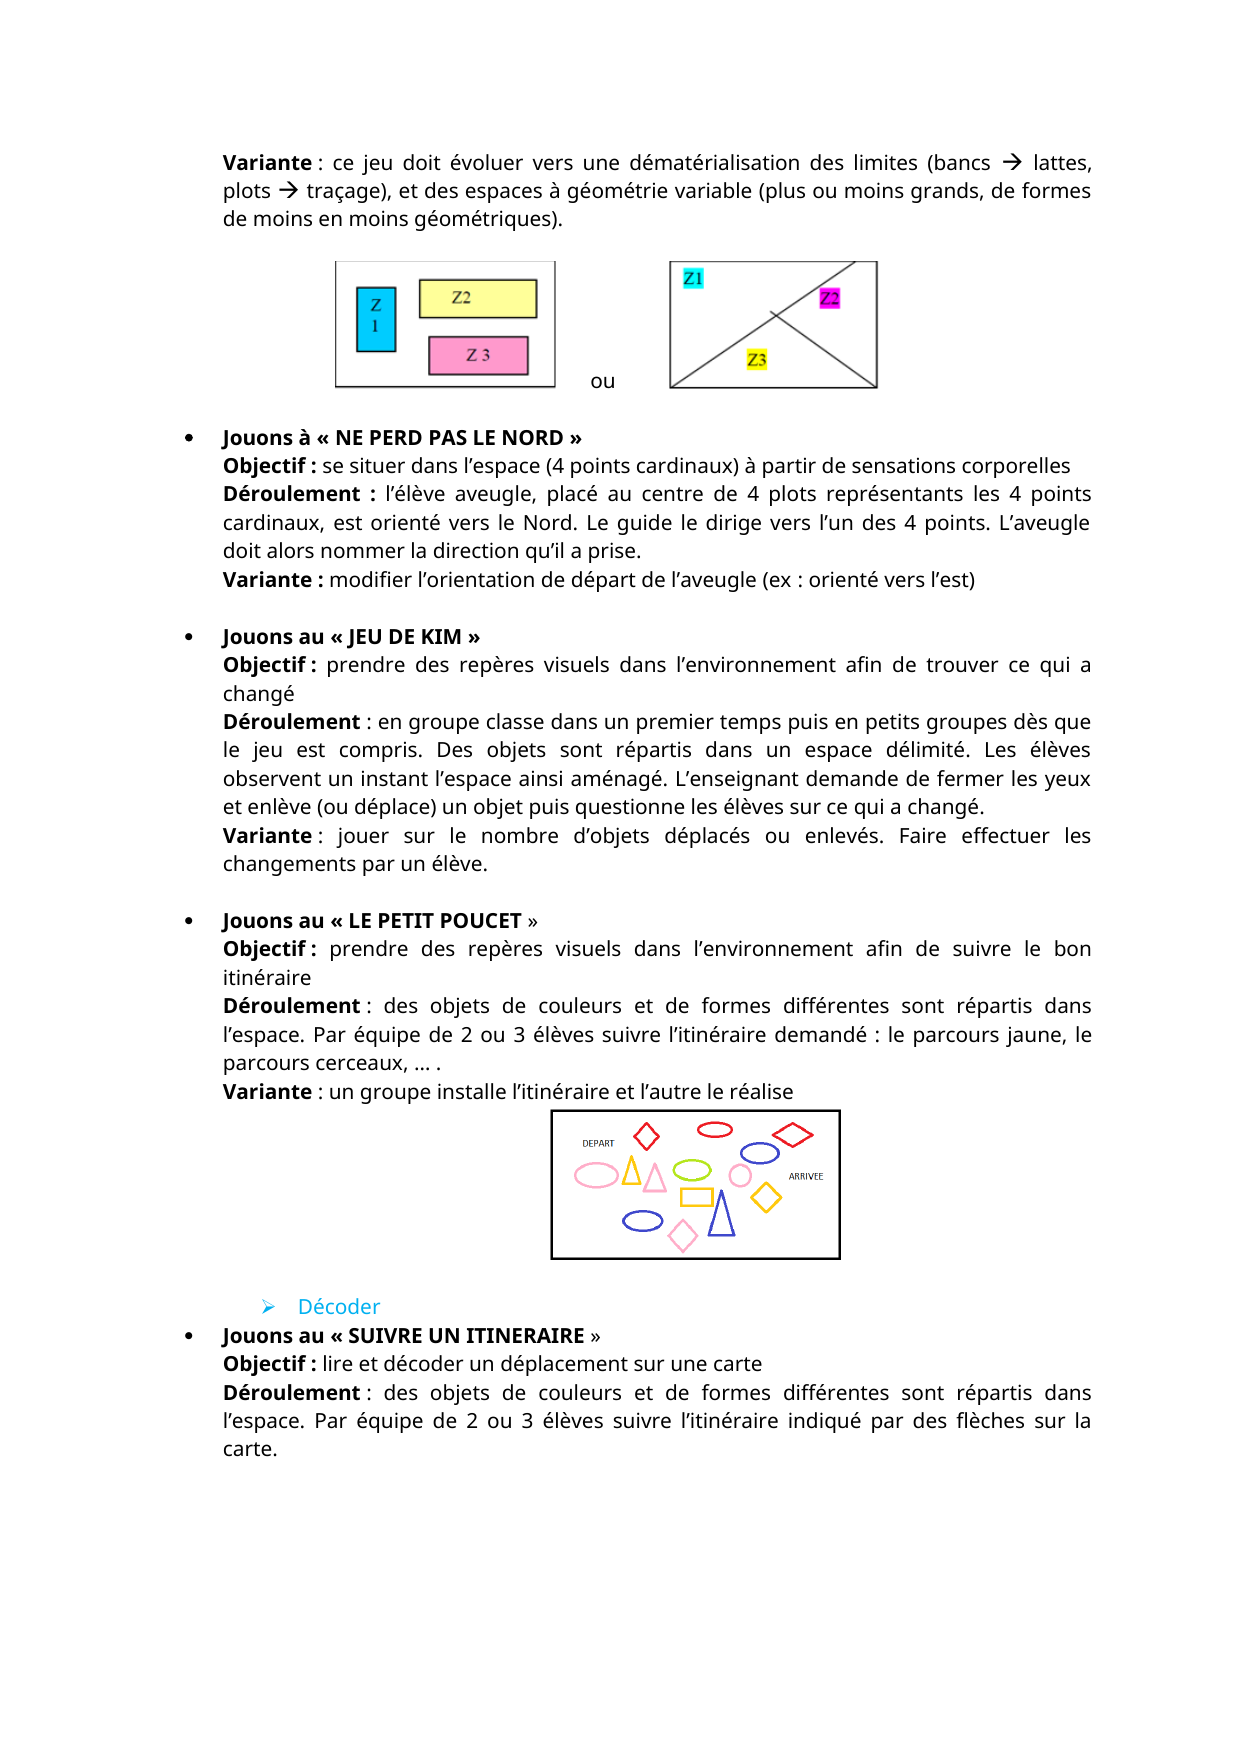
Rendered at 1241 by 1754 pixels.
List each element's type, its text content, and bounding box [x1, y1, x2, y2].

list Jouons à « NE PERD PAS LE NORD » [185, 423, 1093, 451]
list Variante : modifier l’orientation de départ de l’aveugle (ex : orienté vers l’est) [223, 565, 1093, 593]
picture [335, 261, 556, 389]
list Objectif : prendre des repères visuels dans l’environnement afin de suivre le bon itinéraire [223, 934, 1093, 991]
list Objectif : prendre des repères visuels dans l’environnement afin de trouver ce qui a changé [223, 650, 1093, 707]
list Objectif : lire et décoder un déplacement sur une carte [223, 1349, 1093, 1378]
list Objectif : se situer dans l’espace (4 points cardinaux) à partir de sensations corporelles [223, 451, 1093, 479]
list Variante : un groupe installe l’itinéraire et l’autre le réalise [223, 1077, 1093, 1105]
list Déroulement : des objets de couleurs et de formes différentes sont répartis dans l’espace. Par équipe de 2 ou 3 élèves suivre l’itinéraire indiqué par des flèches sur la carte. [223, 1378, 1093, 1463]
list Déroulement : l’élève aveugle, placé au centre de 4 plots représentants les 4 points cardinaux, est orienté vers le Nord. Le guide le dirige vers l’un des 4 points. L’aveugle doit alors nommer la direction qu’il a prise. [223, 479, 1093, 565]
list Déroulement : des objets de couleurs et de formes différentes sont répartis dans l’espace. Par équipe de 2 ou 3 élèves suivre l’itinéraire demandé : le parcours jaune, le parcours cerceaux, … . [223, 991, 1093, 1077]
list Jouons au « LE PETIT POUCET » [185, 906, 1093, 934]
list Jouons au « SUIVRE UN ITINERAIRE » [185, 1321, 1093, 1349]
picture [262, 1299, 275, 1307]
list Jouons au « JEU DE KIM » [185, 622, 1093, 650]
list Variante : ce jeu doit évoluer vers une dématérialisation des limites (bancs lattes, plots traçage), et des espaces à géométrie variable (plus ou moins grands, de formes de moins en moins géométriques). [223, 148, 1093, 233]
picture [669, 261, 879, 389]
list Décoder [260, 1292, 1093, 1321]
picture [547, 1105, 844, 1264]
list Déroulement : en groupe classe dans un premier temps puis en petits groupes dès que le jeu est compris. Des objets sont répartis dans un espace délimité. Les élèves observent un instant l’espace ainsi aménagé. L’enseignant demande de fermer les yeux et enlève (ou déplace) un objet puis questionne les élèves sur ce qui a changé. [223, 707, 1093, 821]
list Variante : jouer sur le nombre d’objets déplacés ou enlevés. Faire effectuer les changements par un élève. [223, 821, 1093, 878]
